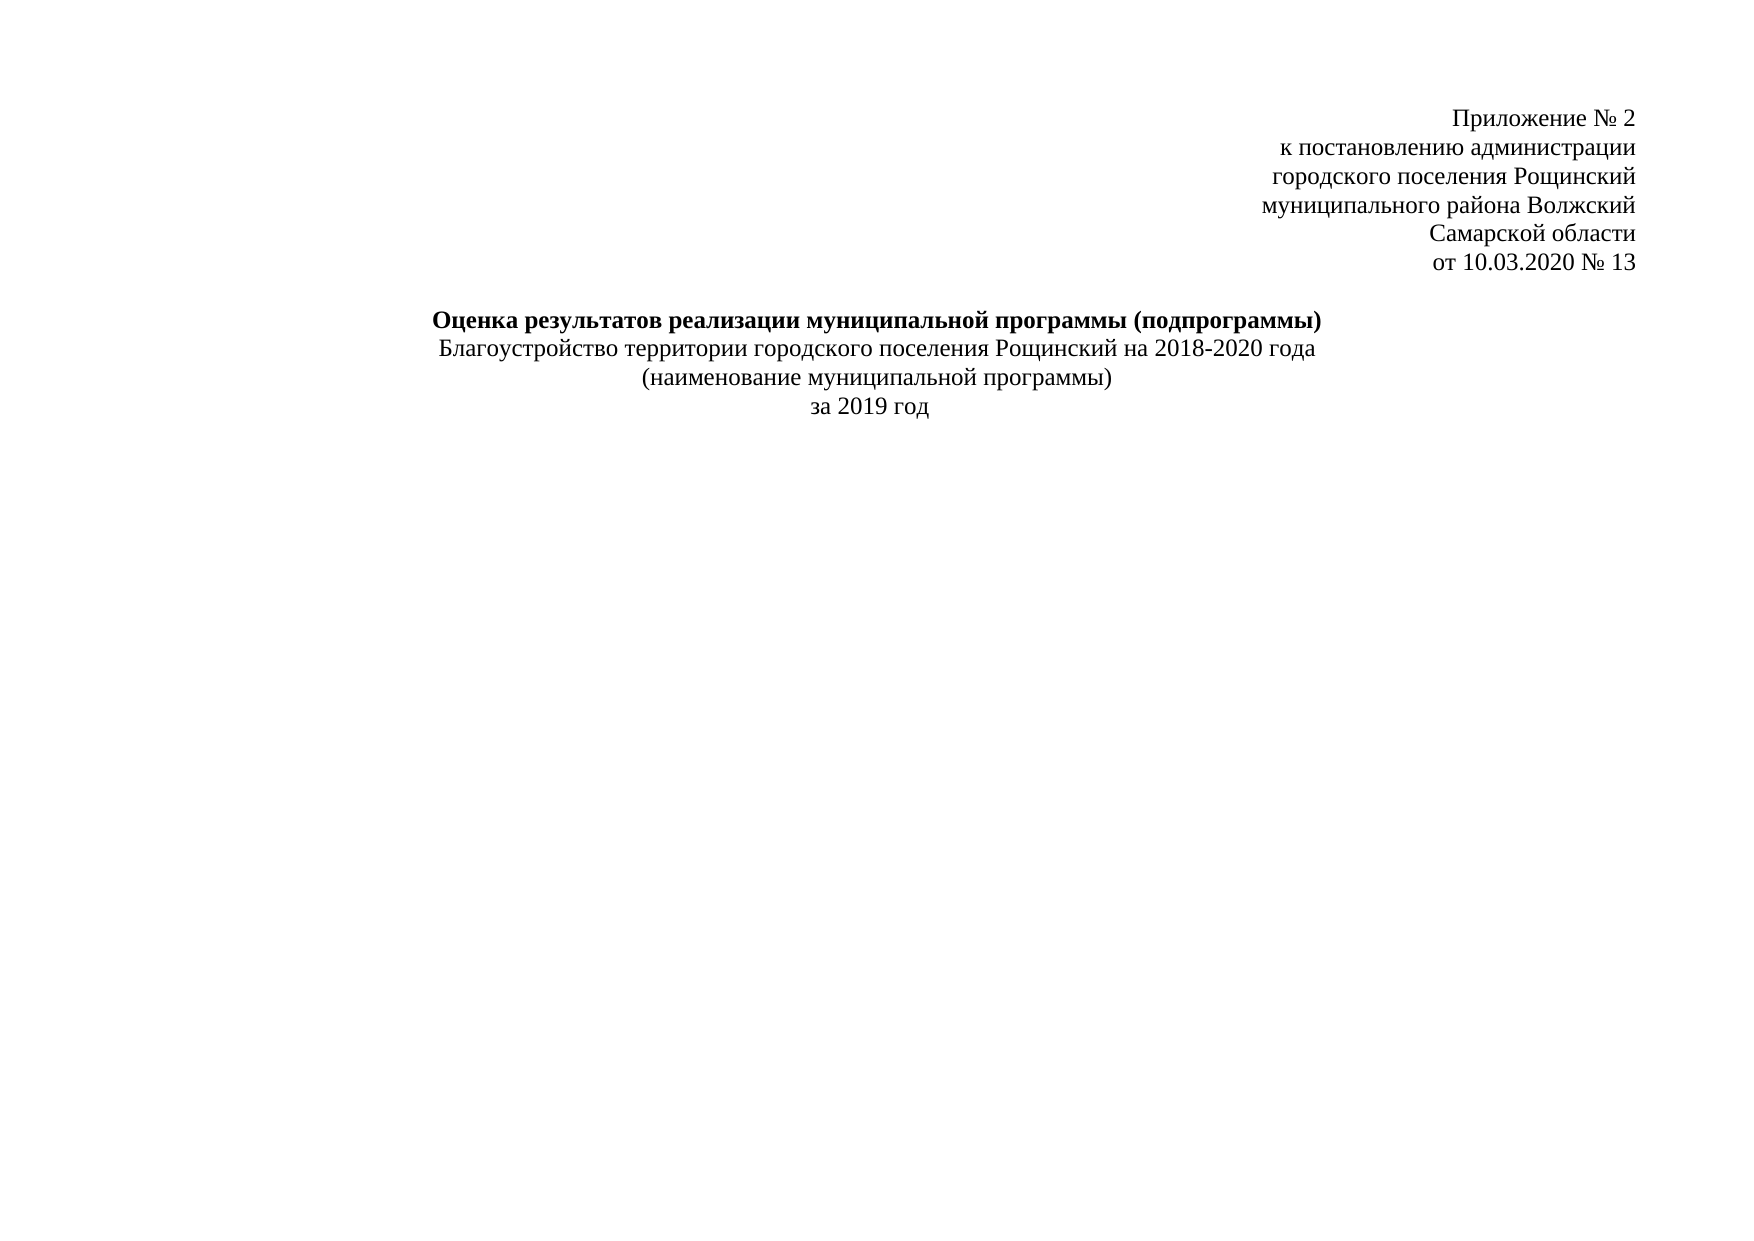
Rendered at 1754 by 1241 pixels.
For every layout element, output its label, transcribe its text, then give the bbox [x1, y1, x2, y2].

text Благоустройство территории городского поселения Рощинский на 2018-2020 года [118, 333, 1636, 362]
text городского поселения Рощинский [118, 161, 1636, 190]
text Самарской области [118, 218, 1636, 247]
text Оценка результатов реализации муниципальной программы (подпрограммы) [118, 305, 1636, 333]
text (наименование муниципальной программы) [118, 362, 1636, 391]
text муниципального района Волжский [118, 190, 1636, 218]
text к постановлению администрации [118, 132, 1636, 161]
text Приложение № 2 [118, 103, 1636, 132]
text от 10.03.2020 № 13 [118, 247, 1636, 276]
text за 2019 год [103, 391, 1636, 420]
